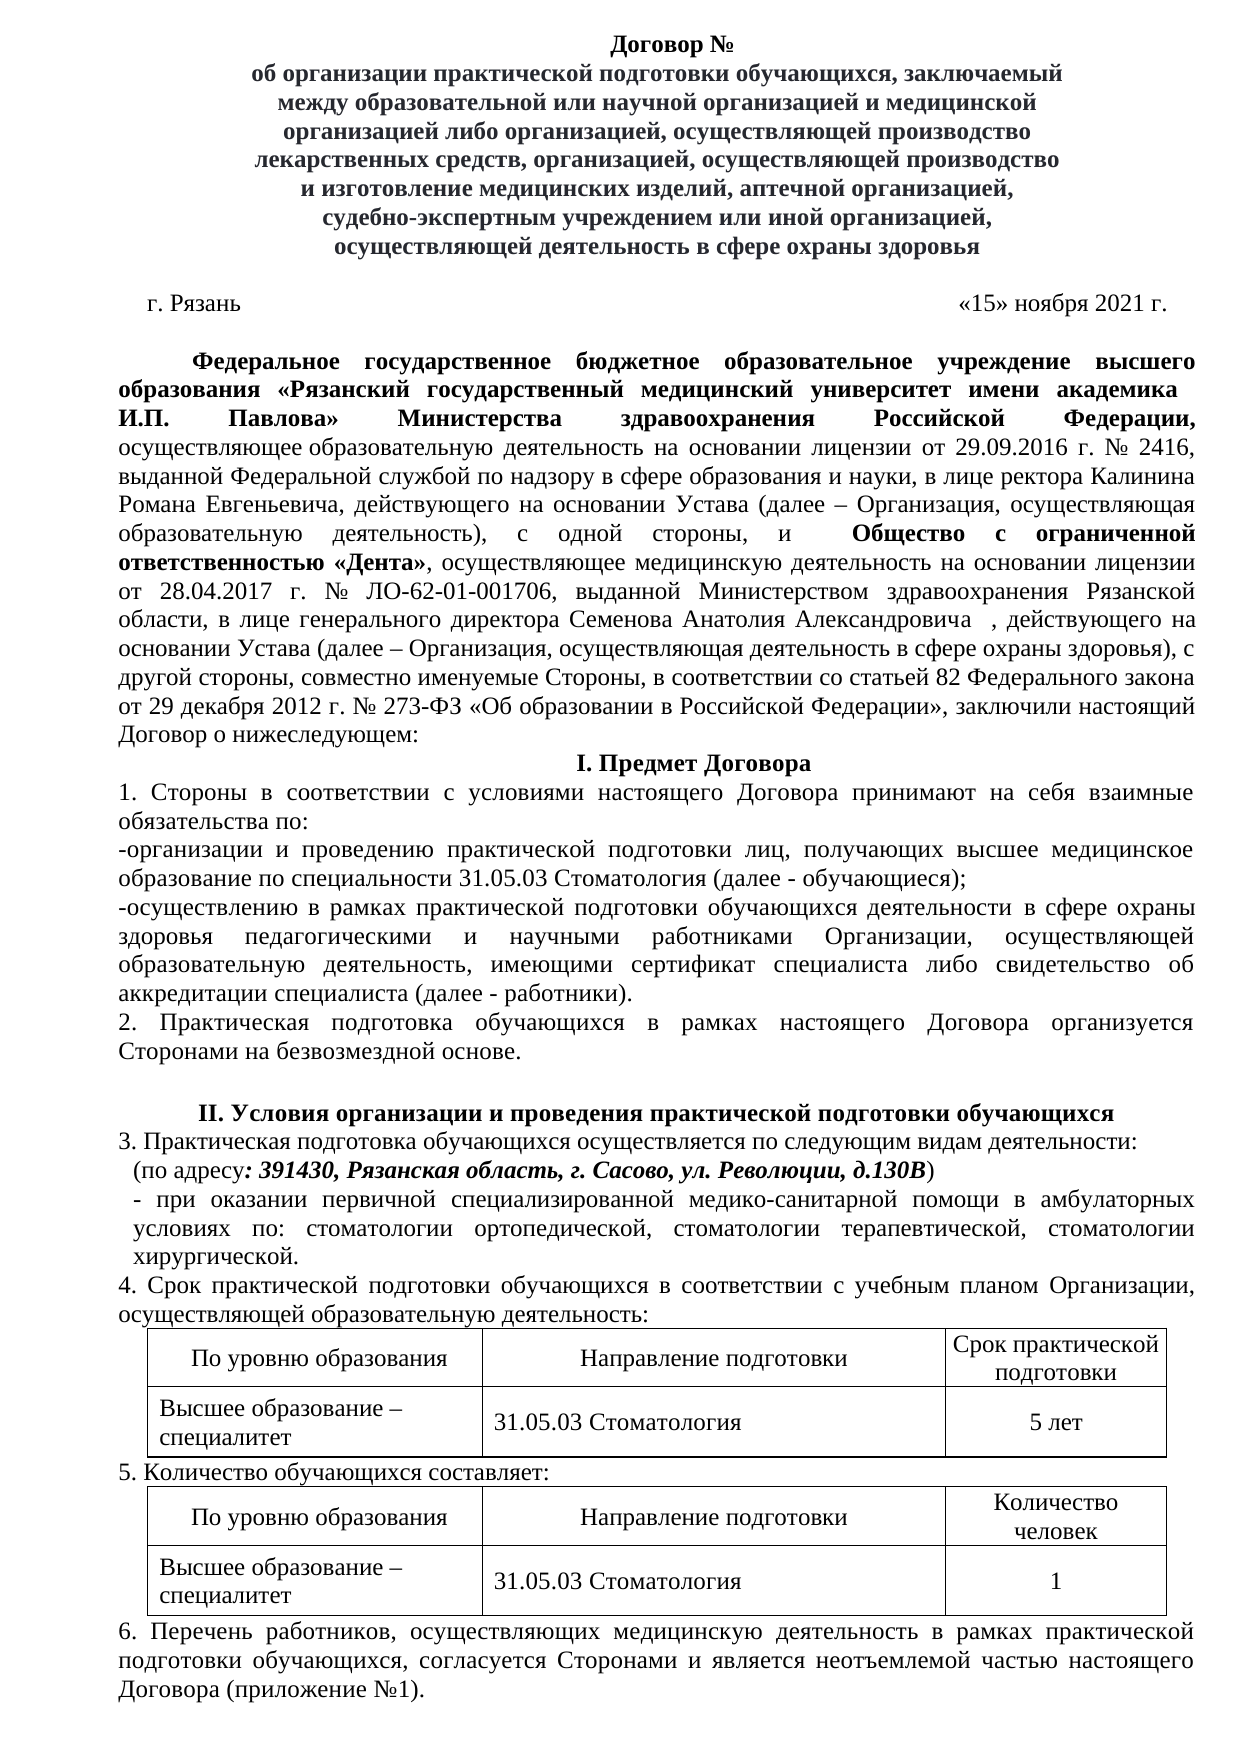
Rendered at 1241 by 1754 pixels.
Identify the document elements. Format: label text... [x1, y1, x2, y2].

text -осуществлению в рамках практической подготовки обучающихся деятельности в сфере охраны здоровья педагогическими и научными работниками Организации, осуществляющей образовательную деятельность, имеющими сертификат специалиста либо свидетельство об аккредитации специалиста (далее - работники). [118, 892, 1196, 1007]
text 5. Количество обучающихся составляет: [118, 1457, 1196, 1486]
table_cell Высшее образование – специалитет [148, 1546, 482, 1615]
text об организации практической подготовки обучающихся, заключаемый [118, 58, 1196, 87]
text (по адресу: 391430, Рязанская область, г. Сасово, ул. Революции, д.130В) [133, 1155, 1196, 1184]
text судебно-экспертным учреждением или иной организацией, [118, 202, 1196, 231]
table_header Направление подготовки [483, 1329, 945, 1386]
text между образовательной или научной организацией и медицинской [118, 87, 1196, 116]
table_cell 31.05.03 Стоматология [483, 1546, 945, 1615]
text 6. Перечень работников, осуществляющих медицинскую деятельность в рамках практической подготовки обучающихся, согласуется Сторонами и является неотъемлемой частью настоящего Договора (приложение №1). [118, 1616, 1196, 1702]
text I. Предмет Договора [118, 748, 1196, 777]
text 1. Стороны в соответствии с условиями настоящего Договора принимают на себя взаимные обязательства по: [118, 777, 1196, 834]
text 3. Практическая подготовка обучающихся осуществляется по следующим видам деятельности: [118, 1126, 1196, 1155]
table_cell 1 [946, 1546, 1166, 1615]
text 4. Срок практической подготовки обучающихся в соответствии с учебным планом Организации, осуществляющей образовательную деятельность: [118, 1270, 1196, 1328]
text лекарственных средств, организацией, осуществляющей производство [118, 144, 1196, 173]
table_header Направление подготовки [483, 1487, 945, 1545]
text организацией либо организацией, осуществляющей производство [118, 116, 1196, 144]
table_header По уровню образования [148, 1329, 482, 1386]
text Федеральное государственное бюджетное образовательное учреждение высшего образования «Рязанский государственный медицинский университет имени академика И.П. Павлова» Министерства здравоохранения Российской Федерации, осуществляющее образовательную деятельность на основании лицензии от 29.09.2016 г. № 2416, выданной Федеральной службой по надзору в сфере образования и науки, в лице ректора Калинина Романа Евгеньевича, действующего на основании Устава (далее – Организация, осуществляющая образовательную деятельность), с одной стороны, и Общество с ограниченной ответственностью «Дента», осуществляющее медицинскую деятельность на основании лицензии от 28.04.2017 г. № ЛО-62-01-001706, выданной Министерством здравоохранения Рязанской области, в лице генерального директора Семенова Анатолия Александровичa , действующего на основании Устава (далее – Организация, осуществляющая деятельность в сфере охраны здоровья), с другой стороны, совместно именуемые Стороны, в соответствии со статьей 82 Федерального закона от 29 декабря 2012 г. № 273-ФЗ «Об образовании в Российской Федерации», заключили настоящий Договор о нижеследующем: [118, 346, 1196, 748]
text II. Условия организации и проведения практической подготовки обучающихся [118, 1098, 1196, 1126]
table_header По уровню образования [148, 1487, 482, 1545]
text осуществляющей деятельность в сфере охраны здоровья [118, 231, 1196, 259]
table_cell Высшее образование – специалитет [148, 1387, 482, 1456]
table_header Срок практической подготовки [946, 1329, 1166, 1386]
text Договор № [118, 29, 1196, 58]
text - при оказании первичной специализированной медико-санитарной помощи в амбулаторных условиях по: стоматологии ортопедической, стоматологии терапевтической, стоматологии хирургической. [133, 1184, 1196, 1270]
text г. Рязань «15» ноября 2021 г. [118, 288, 1196, 317]
text и изготовление медицинских изделий, аптечной организацией, [118, 173, 1196, 202]
table_header Количество человек [946, 1487, 1166, 1545]
text 2. Практическая подготовка обучающихся в рамках настоящего Договора организуется Сторонами на безвозмездной основе. [118, 1007, 1196, 1064]
text -организации и проведению практической подготовки лиц, получающих высшее медицинское образование по специальности 31.05.03 Стоматология (далее - обучающиеся); [118, 834, 1196, 892]
table_cell 5 лет [946, 1387, 1166, 1456]
table_cell 31.05.03 Стоматология [483, 1387, 945, 1456]
